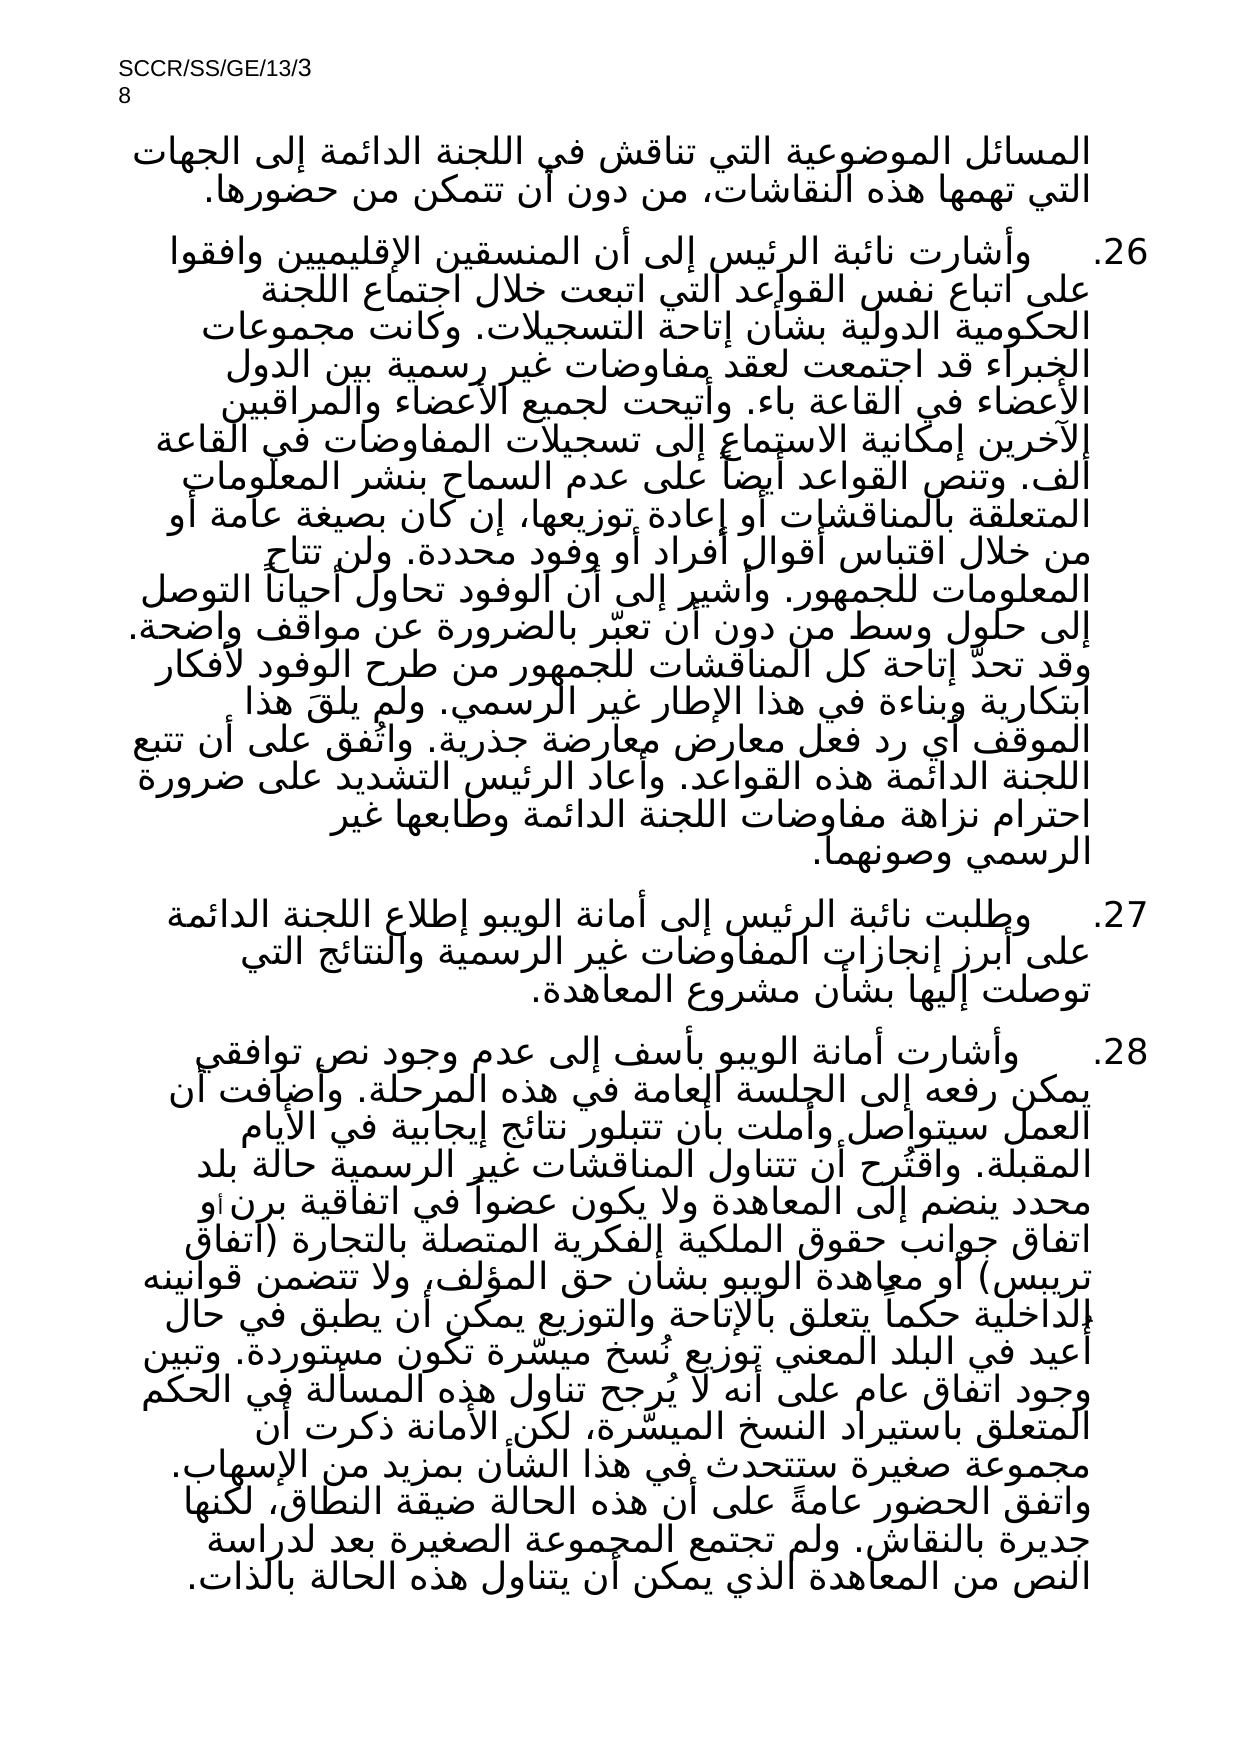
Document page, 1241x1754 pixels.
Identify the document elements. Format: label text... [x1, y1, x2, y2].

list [118, 1034, 1092, 1597]
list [118, 134, 1092, 209]
list وأشارت نائبة الرئيس إلى أن المنسقين الإقليميين وافقوا على اتباع نفس القواعد التي اتبعت خلال اجتماع اللجنة الحكومية الدولية بشأن إتاحة التسجيلات. وكانت مجموعات الخبراء قد اجتمعت لعقد مفاوضات غير رسمية بين الدول الأعضاء في القاعة باء. وأتيحت لجميع الأعضاء والمراقبين الآخرين إمكانية الاستماع إلى تسجيلات المفاوضات في القاعة ألف. وتنص القواعد أيضاً على عدم السماح بنشر المعلومات المتعلقة بالمناقشات أو إعادة توزيعها، إن كان بصيغة عامة أو من خلال اقتباس أقوال أفراد أو وفود محددة. ولن تتاح المعلومات للجمهور. وأشير إلى أن الوفود تحاول أحياناً التوصل إلى حلول وسط من دون أن تعبّر بالضرورة عن مواقف واضحة. وقد تحدّ إتاحة كل المناقشات للجمهور من طرح الوفود لأفكار ابتكارية وبناءة في هذا الإطار غير الرسمي. ولم يلقَ هذا الموقف أي رد فعل معارض معارضة جذرية. واتُفق على أن تتبع اللجنة الدائمة هذه القواعد. وأعاد الرئيس التشديد على ضرورة احترام نزاهة مفاوضات اللجنة الدائمة وطابعها غير الرسمي وصونهما. [118, 234, 1092, 872]
list وطلبت نائبة الرئيس إلى أمانة الويبو إطلاع اللجنة الدائمة على أبرز إنجازات المفاوضات غير الرسمية والنتائج التي توصلت إليها بشأن مشروع المعاهدة. [118, 897, 1092, 1009]
